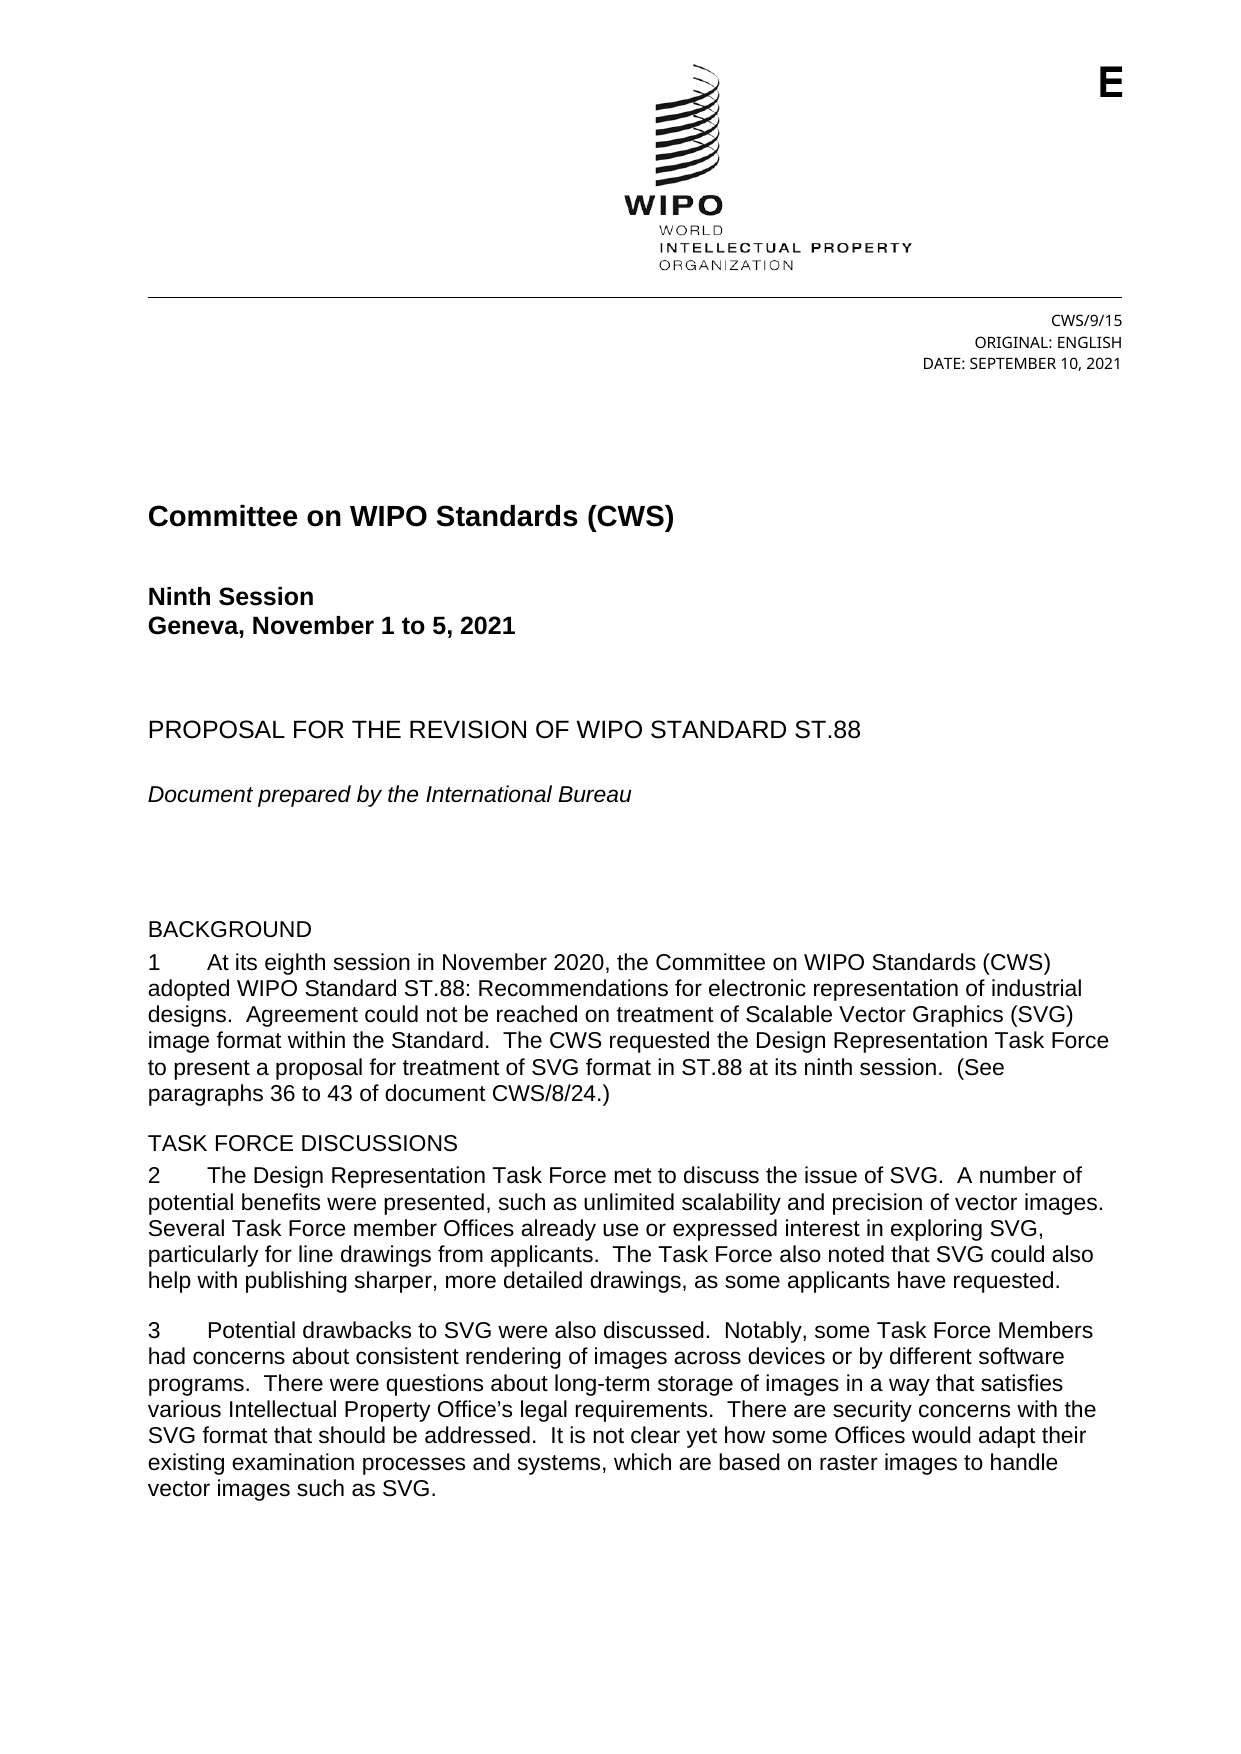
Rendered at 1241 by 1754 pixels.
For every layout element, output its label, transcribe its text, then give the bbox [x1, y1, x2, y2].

text Document prepared by the International Bureau [148, 781, 1122, 807]
list The Design Representation Task Force met to discuss the issue of SVG. A number of potential benefits were presented, such as unlimited scalability and precision of vector images. Several Task Force member Offices already use or expressed interest in exploring SVG, particularly for line drawings from applicants. The Task Force also noted that SVG could also help with publishing sharper, more detailed drawings, as some applicants have requested. [148, 1162, 1122, 1294]
text CWs/9/15 [148, 310, 1122, 331]
list Potential drawbacks to SVG were also discussed. Notably, some Task Force Members had concerns about consistent rendering of images across devices or by different software programs. There were questions about long-term storage of images in a way that satisfies various Intellectual Property Office’s legal requirements. There are security concerns with the SVG format that should be addressed. It is not clear yet how some Offices would adapt their existing examination processes and systems, which are based on raster images to handle vector images such as SVG. [148, 1317, 1122, 1501]
text ORIGINAL: english [148, 331, 1122, 353]
text DATE: september 10, 2021 [148, 353, 1122, 374]
text Ninth Session [148, 582, 1122, 611]
list At its eighth session in November 2020, the Committee on WIPO Standards (CWS) adopted WIPO Standard ST.88: Recommendations for electronic representation of industrial designs. Agreement could not be reached on treatment of Scalable Vector Graphics (SVG) image format within the Standard. The CWS requested the Design Representation Task Force to present a proposal for treatment of SVG format in ST.88 at its ninth session. (See paragraphs 36 to 43 of document CWS/8/24.) [148, 948, 1122, 1107]
subtitle Task force discussionS [148, 1129, 1122, 1156]
subtitle BACKGROUND [148, 916, 1122, 942]
picture [623, 59, 1123, 274]
text Geneva, November 1 to 5, 2021 [148, 611, 1122, 640]
text Proposal for the revision of WIPO Standard ST.88 [148, 715, 1122, 744]
subtitle Committee on WIPO Standards (CWS) [148, 499, 1122, 532]
